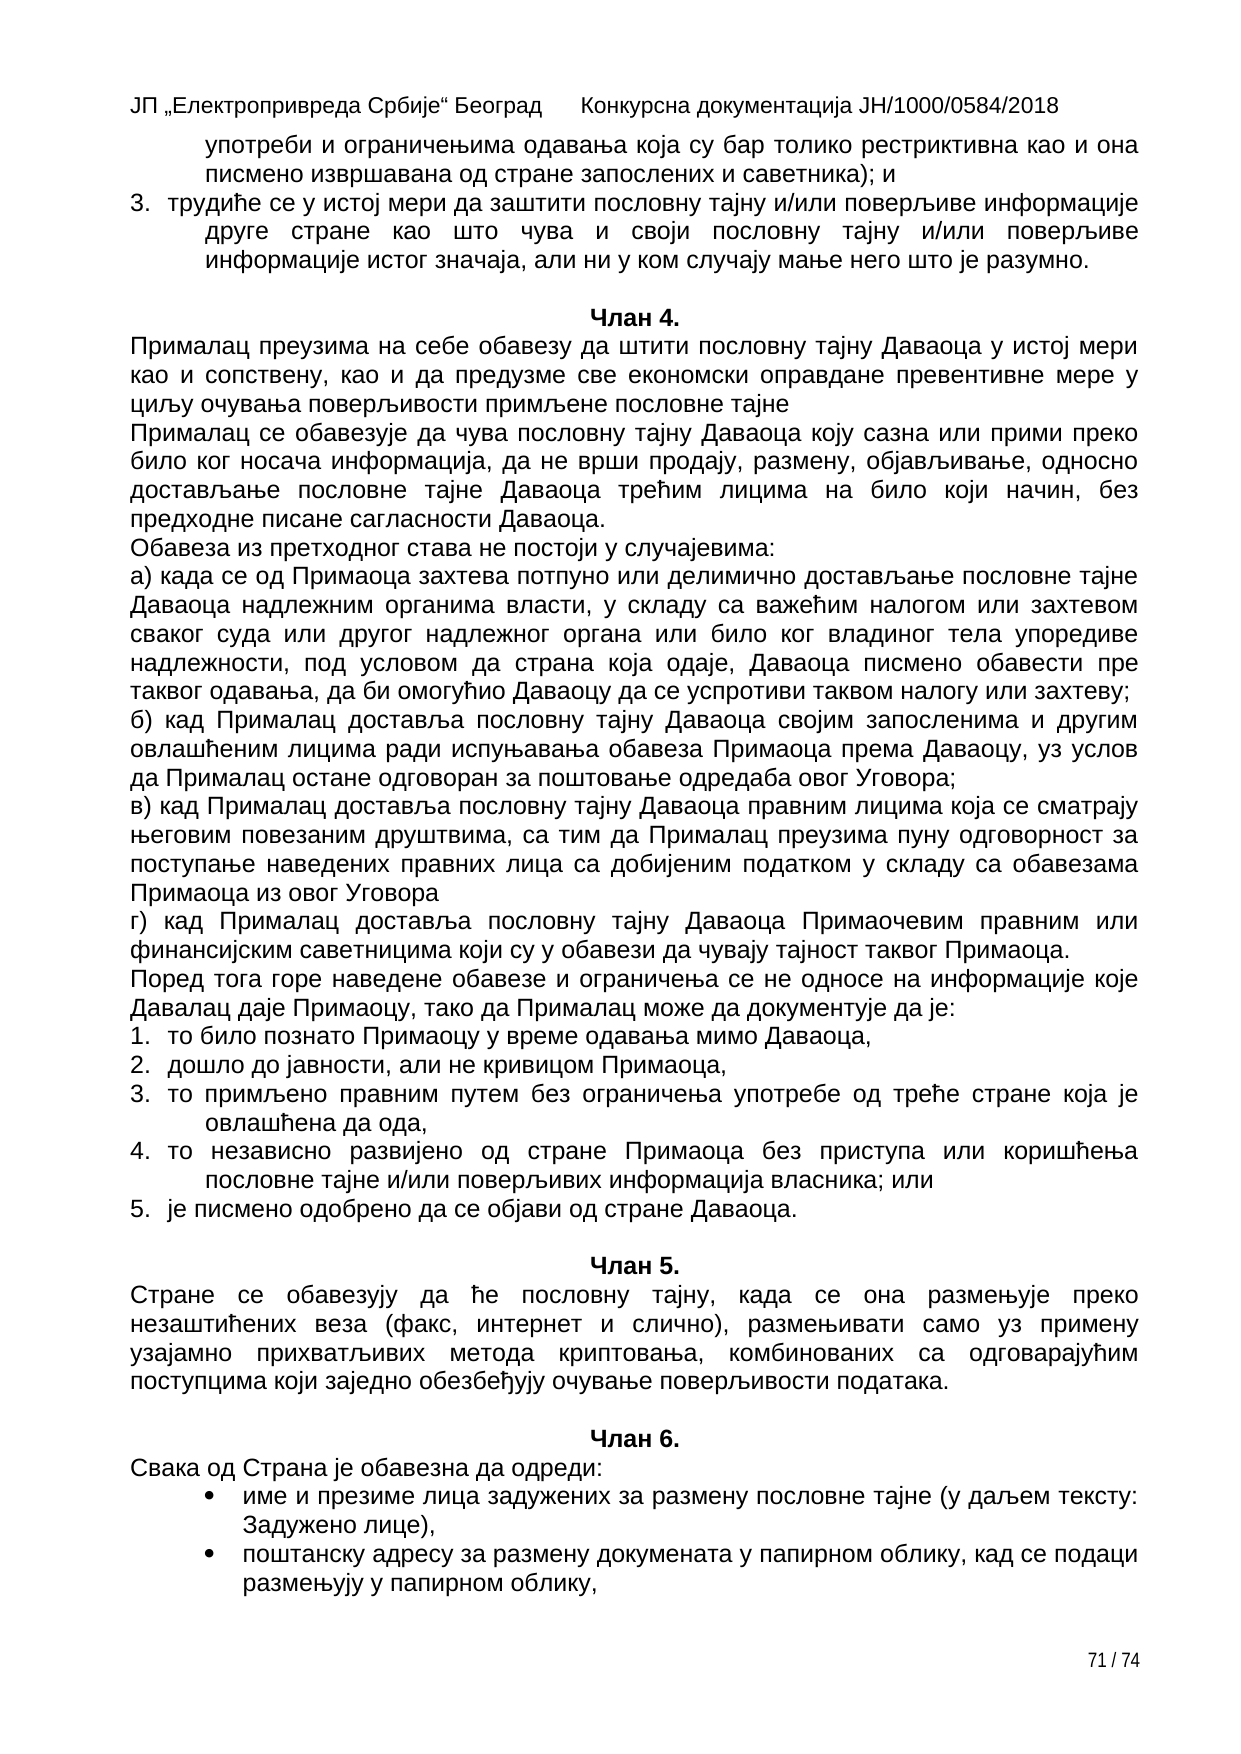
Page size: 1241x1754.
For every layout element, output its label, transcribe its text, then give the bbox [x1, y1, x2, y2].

text б) кад Прималац доставља пословну тајну Даваоца својим запосленима и другим овлашћеним лицима ради испуњавања обавеза Примаоца према Даваоцу, уз услов да Прималац остане одговоран за поштовање одредаба овог Уговора; [130, 705, 1140, 791]
list поштанску адресу за размену докумената у папирном облику, кад се подаци размењују у папирном облику, [205, 1539, 1140, 1596]
text Члан 4. [130, 302, 1140, 331]
text Прималац преузима на себе обавезу да штити пословну тајну Даваоца у истој мери као и сопствену, као и да предузме све економски оправдане превентивне мере у циљу очувања поверљивости примљене пословне тајне [130, 331, 1140, 417]
text Стране се обавезују да ће пословну тајну, када се она размењује преко незаштићених веза (факс, интернет и слично), размењивати само уз примену узајамно прихватљивих метода криптовања, комбинованих са одговарајућим поступцима који заједно обезбеђују очување поверљивости података. [130, 1280, 1140, 1395]
text в) кад Прималац доставља пословну тајну Даваоца правним лицима која се сматрају његовим повезаним друштвима, са тим да Прималац преузима пуну одговорност за поступање наведених правних лица са добијеним податком у складу са обавезама Примаоца из овог Уговора [130, 791, 1140, 906]
text Поред тога горе наведене обавезе и ограничења се не односе на информације које Давалац даје Примаоцу, тако да Прималац може да документује да је: [130, 964, 1140, 1021]
text Члан 5. [130, 1251, 1140, 1280]
list то било познато Примаоцу у време одавања мимо Даваоца, [130, 1021, 1140, 1050]
text Обавеза из претходног става не постоји у случајевима: [130, 532, 1140, 561]
list је писмено одобрено да се објави од стране Даваоца. [130, 1194, 1140, 1222]
list име и презиме лица задужених за размену пословне тајне (у даљем тексту: Задужено лице), [205, 1481, 1140, 1539]
text Прималац се обавезује да чува пословну тајну Даваоца коју сазна или прими преко било ког носача информација, да не врши продају, размену, објављивање, односно достављање пословне тајне Даваоца трећим лицима на било који начин, без предходне писане сагласности Даваоца. [130, 417, 1140, 532]
text Свака од Страна је обавезна да одреди: [130, 1452, 1140, 1481]
text а) када се од Примаоца захтева потпуно или делимично достављање пословне тајне Даваоца надлежним органима власти, у складу са важећим налогом или захтевом сваког суда или другог надлежног органа или било ког владиног тела упоредиве надлежности, под условом да страна која одаје, Даваоца писмено обавести пре таквог одавања, да би омогућио Даваоцу да се успротиви таквом налогу или захтеву; [130, 561, 1140, 705]
text г) кад Прималац доставља пословну тајну Даваоца Примаочевим правним или финансијским саветницима који су у обавези да чувају тајност таквог Примаоца. [130, 906, 1140, 964]
list то примљено правним путем без ограничења употребе од треће стране која је овлашћена да ода, [130, 1079, 1140, 1136]
list то независно развијено од стране Примаоца без приступа или коришћења пословне тајне и/или поверљивих информација власника; или [130, 1136, 1140, 1194]
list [130, 130, 1140, 187]
list дошло до јавности, али не кривицом Примаоца, [130, 1050, 1140, 1079]
text Члан 6. [130, 1424, 1140, 1452]
list трудиће се у истој мери да заштити пословну тајну и/или поверљиве информације друге стране као што чува и своји пословну тајну и/или поверљиве информације истог значаја, али ни у ком случају мање него што је разумно. [130, 187, 1140, 274]
